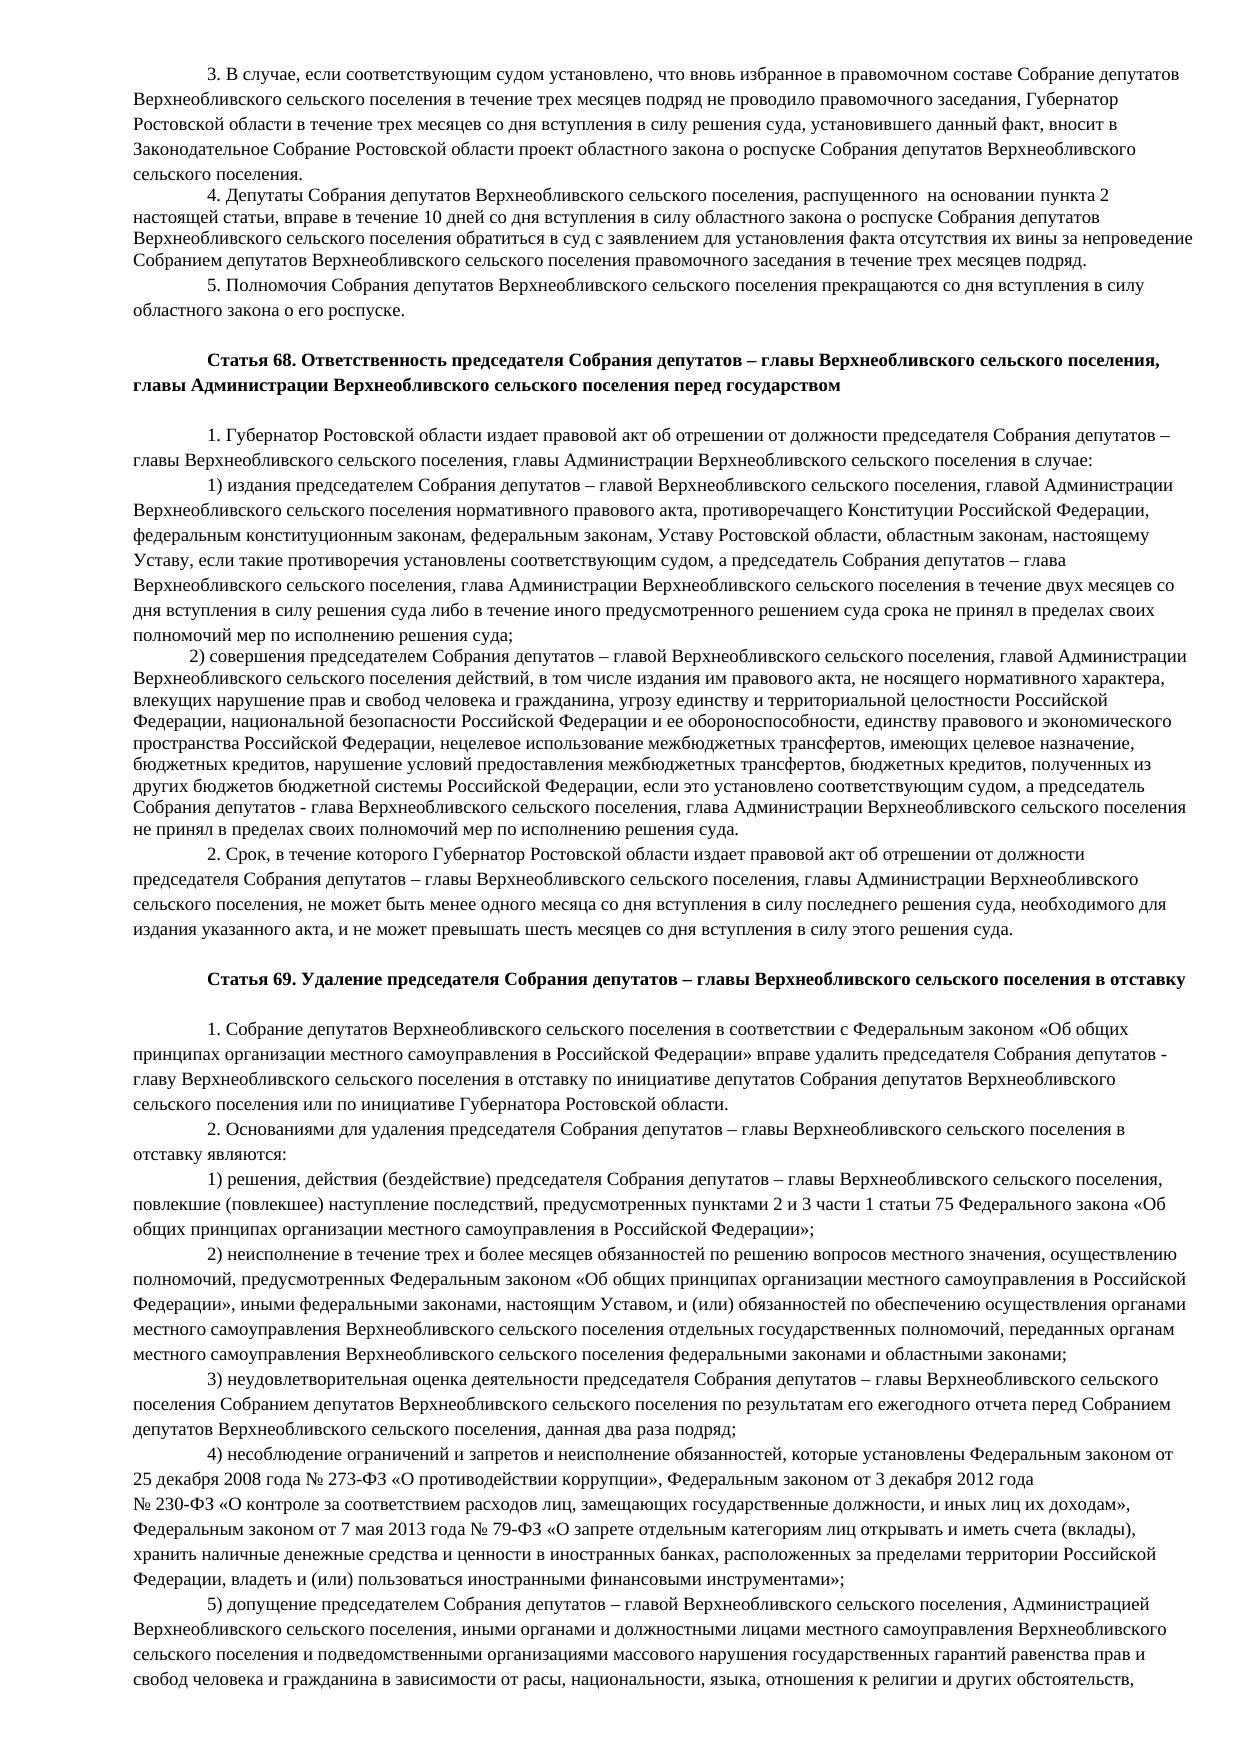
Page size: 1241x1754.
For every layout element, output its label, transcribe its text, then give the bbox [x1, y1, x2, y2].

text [133, 1589, 1196, 1689]
text 4) несоблюдение ограничений и запретов и неисполнение обязанностей, которые установлены Федеральным законом от 25 декабря 2008 года № 273-ФЗ «О противодействии коррупции», Федеральным законом от 3 декабря 2012 года № 230-ФЗ «О контроле за соответствием расходов лиц, замещающих государственные должности, и иных лиц их доходам», Федеральным законом от 7 мая 2013 года № 79-ФЗ «О запрете отдельным категориям лиц открывать и иметь счета (вклады), хранить наличные денежные средства и ценности в иностранных банках, расположенных за пределами территории Российской Федерации, владеть и (или) пользоваться иностранными финансовыми инструментами»; [133, 1439, 1196, 1589]
text 1) издания председателем Собрания депутатов – главой Верхнеобливского сельского поселения, главой Администрации Верхнеобливского сельского поселения нормативного правового акта, противоречащего Конституции Российской Федерации, федеральным конституционным законам, федеральным законам, Уставу Ростовской области, областным законам, настоящему Уставу, если такие противоречия установлены соответствующим судом, а председатель Собрания депутатов – глава Верхнеобливского сельского поселения, глава Администрации Верхнеобливского сельского поселения в течение двух месяцев со дня вступления в силу решения суда либо в течение иного предусмотренного решением суда срока не принял в пределах своих полномочий мер по исполнению решения суда; [133, 470, 1196, 645]
text 2) совершения председателем Собрания депутатов – главой Верхнеобливского сельского поселения, главой Администрации Верхнеобливского сельского поселения действий, в том числе издания им правового акта, не носящего нормативного характера, влекущих нарушение прав и свобод человека и гражданина, угрозу единству и территориальной целостности Российской Федерации, национальной безопасности Российской Федерации и ее обороноспособности, единству правового и экономического пространства Российской Федерации, нецелевое использование межбюджетных трансфертов, имеющих целевое назначение, бюджетных кредитов, нарушение условий предоставления межбюджетных трансфертов, бюджетных кредитов, полученных из других бюджетов бюджетной системы Российской Федерации, если это установлено соответствующим судом, а председатель Собрания депутатов - глава Верхнеобливского сельского поселения, глава Администрации Верхнеобливского сельского поселения не принял в пределах своих полномочий мер по исполнению решения суда. [133, 645, 1196, 839]
text 5. Полномочия Собрания депутатов Верхнеобливского сельского поселения прекращаются со дня вступления в силу областного закона о его роспуске. [133, 270, 1196, 320]
text 3) неудовлетворительная оценка деятельности председателя Собрания депутатов – главы Верхнеобливского сельского поселения Собранием депутатов Верхнеобливского сельского поселения по результатам его ежегодного отчета перед Собранием депутатов Верхнеобливского сельского поселения, данная два раза подряд; [133, 1364, 1196, 1439]
text 1. Собрание депутатов Верхнеобливского сельского поселения в соответствии с Федеральным законом «Об общих принципах организации местного самоуправления в Российской Федерации» вправе удалить председателя Собрания депутатов - главу Верхнеобливского сельского поселения в отставку по инициативе депутатов Собрания депутатов Верхнеобливского сельского поселения или по инициативе Губернатора Ростовской области. [133, 1014, 1196, 1114]
text 4. Депутаты Собрания депутатов Верхнеобливского сельского поселения, распущенного на основании пункта 2 настоящей статьи, вправе в течение 10 дней со дня вступления в силу областного закона о роспуске Собрания депутатов Верхнеобливского сельского поселения обратиться в суд с заявлением для установления факта отсутствия их вины за непроведение Собранием депутатов Верхнеобливского сельского поселения правомочного заседания в течение трех месяцев подряд. [133, 184, 1196, 270]
text 1) решения, действия (бездействие) председателя Собрания депутатов – главы Верхнеобливского сельского поселения, повлекшие (повлекшее) наступление последствий, предусмотренных пунктами 2 и 3 части 1 статьи 75 Федерального закона «Об общих принципах организации местного самоуправления в Российской Федерации»; [133, 1164, 1196, 1239]
text 2. Основаниями для удаления председателя Собрания депутатов – главы Верхнеобливского сельского поселения в отставку являются: [133, 1114, 1196, 1164]
text 2. Срок, в течение которого Губернатор Ростовской области издает правовой акт об отрешении от должности председателя Собрания депутатов – главы Верхнеобливского сельского поселения, главы Администрации Верхнеобливского сельского поселения, не может быть менее одного месяца со дня вступления в силу последнего решения суда, необходимого для издания указанного акта, и не может превышать шесть месяцев со дня вступления в силу этого решения суда. [133, 839, 1196, 939]
text 2) неисполнение в течение трех и более месяцев обязанностей по решению вопросов местного значения, осуществлению полномочий, предусмотренных Федеральным законом «Об общих принципах организации местного самоуправления в Российской Федерации», иными федеральными законами, настоящим Уставом, и (или) обязанностей по обеспечению осуществления органами местного самоуправления Верхнеобливского сельского поселения отдельных государственных полномочий, переданных органам местного самоуправления Верхнеобливского сельского поселения федеральными законами и областными законами; [133, 1239, 1196, 1364]
text 1. Губернатор Ростовской области издает правовой акт об отрешении от должности председателя Собрания депутатов – главы Верхнеобливского сельского поселения, главы Администрации Верхнеобливского сельского поселения в случае: [133, 420, 1196, 470]
text 3. В случае, если соответствующим судом установлено, что вновь избранное в правомочном составе Собрание депутатов Верхнеобливского сельского поселения в течение трех месяцев подряд не проводило правомочного заседания, Губернатор Ростовской области в течение трех месяцев со дня вступления в силу решения суда, установившего данный факт, вносит в Законодательное Собрание Ростовской области проект областного закона о роспуске Собрания депутатов Верхнеобливского сельского поселения. [133, 59, 1196, 184]
text Статья 68. Ответственность председателя Собрания депутатов – главы Верхнеобливского сельского поселения, главы Администрации Верхнеобливского сельского поселения перед государством [133, 345, 1196, 395]
text Статья 69. Удаление председателя Собрания депутатов – главы Верхнеобливского сельского поселения в отставку [133, 964, 1196, 989]
